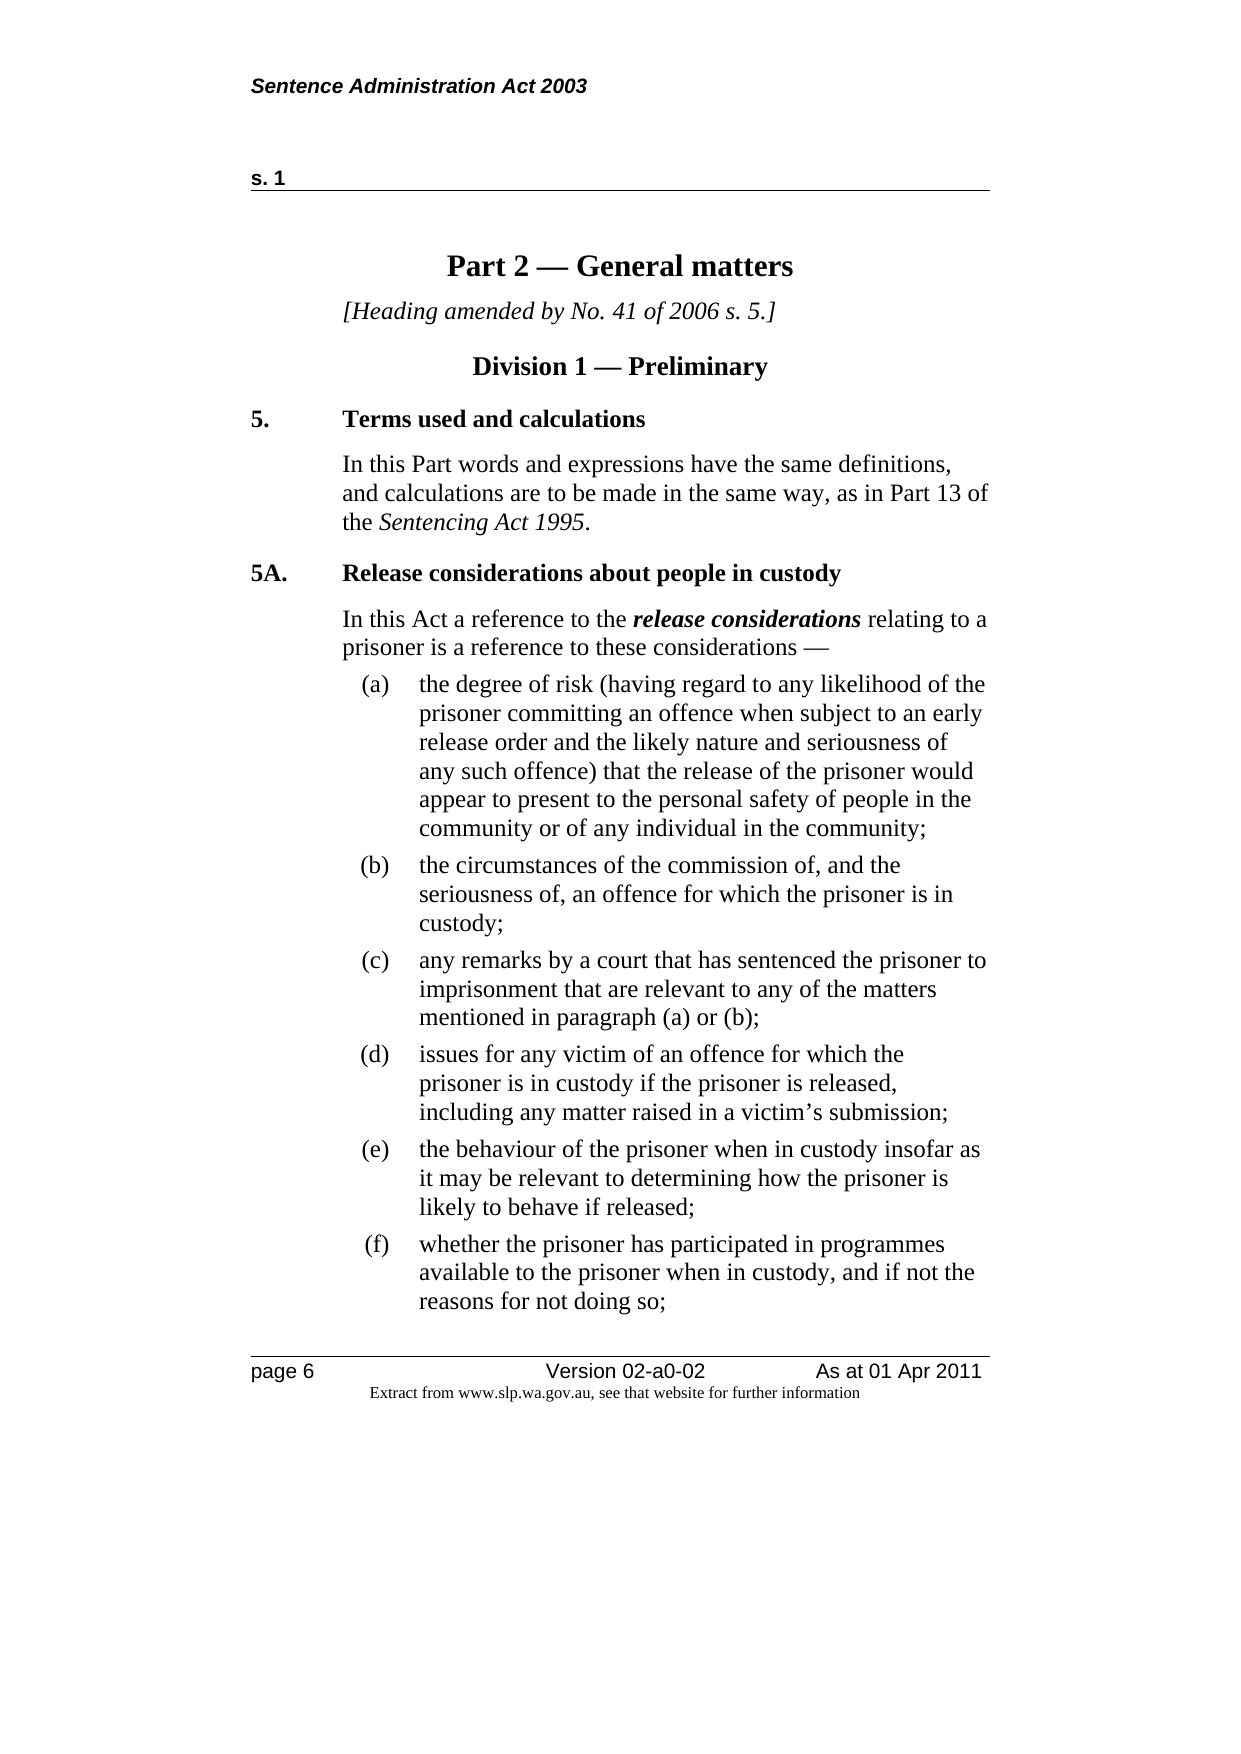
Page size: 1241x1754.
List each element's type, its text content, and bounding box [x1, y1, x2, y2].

text In this Act a reference to the release considerations relating to a prisoner is a reference to these considerations — [251, 604, 990, 661]
subtitle Part 2 — General matters [251, 247, 990, 283]
text (e) the behaviour of the prisoner when in custody insofar as it may be relevant to determining how the prisoner is likely to behave if released; [251, 1134, 990, 1220]
text (a) the degree of risk (having regard to any likelihood of the prisoner committing an offence when subject to an early release order and the likely nature and seriousness of any such offence) that the release of the prisoner would appear to present to the personal safety of people in the community or of any individual in the community; [251, 669, 990, 842]
text (b) the circumstances of the commission of, and the seriousness of, an offence for which the prisoner is in custody; [251, 850, 990, 937]
subtitle [Heading amended by No. 41 of 2006 s. 5.] [251, 296, 990, 325]
text (c) any remarks by a court that has sentenced the prisoner to imprisonment that are relevant to any of the matters mentioned in paragraph (a) or (b); [251, 945, 990, 1031]
text (d) issues for any victim of an offence for which the prisoner is in custody if the prisoner is released, including any matter raised in a victim’s submission; [251, 1039, 990, 1126]
text (f) whether the prisoner has participated in programmes available to the prisoner when in custody, and if not the reasons for not doing so; [251, 1229, 990, 1315]
text In this Part words and expressions have the same definitions, and calculations are to be made in the same way, as in Part 13 of the Sentencing Act 1995. [251, 449, 990, 535]
subtitle Division 1 — Preliminary [251, 350, 990, 381]
subtitle 5. Terms used and calculations [251, 404, 990, 432]
subtitle 5A. Release considerations about people in custody [251, 558, 990, 587]
